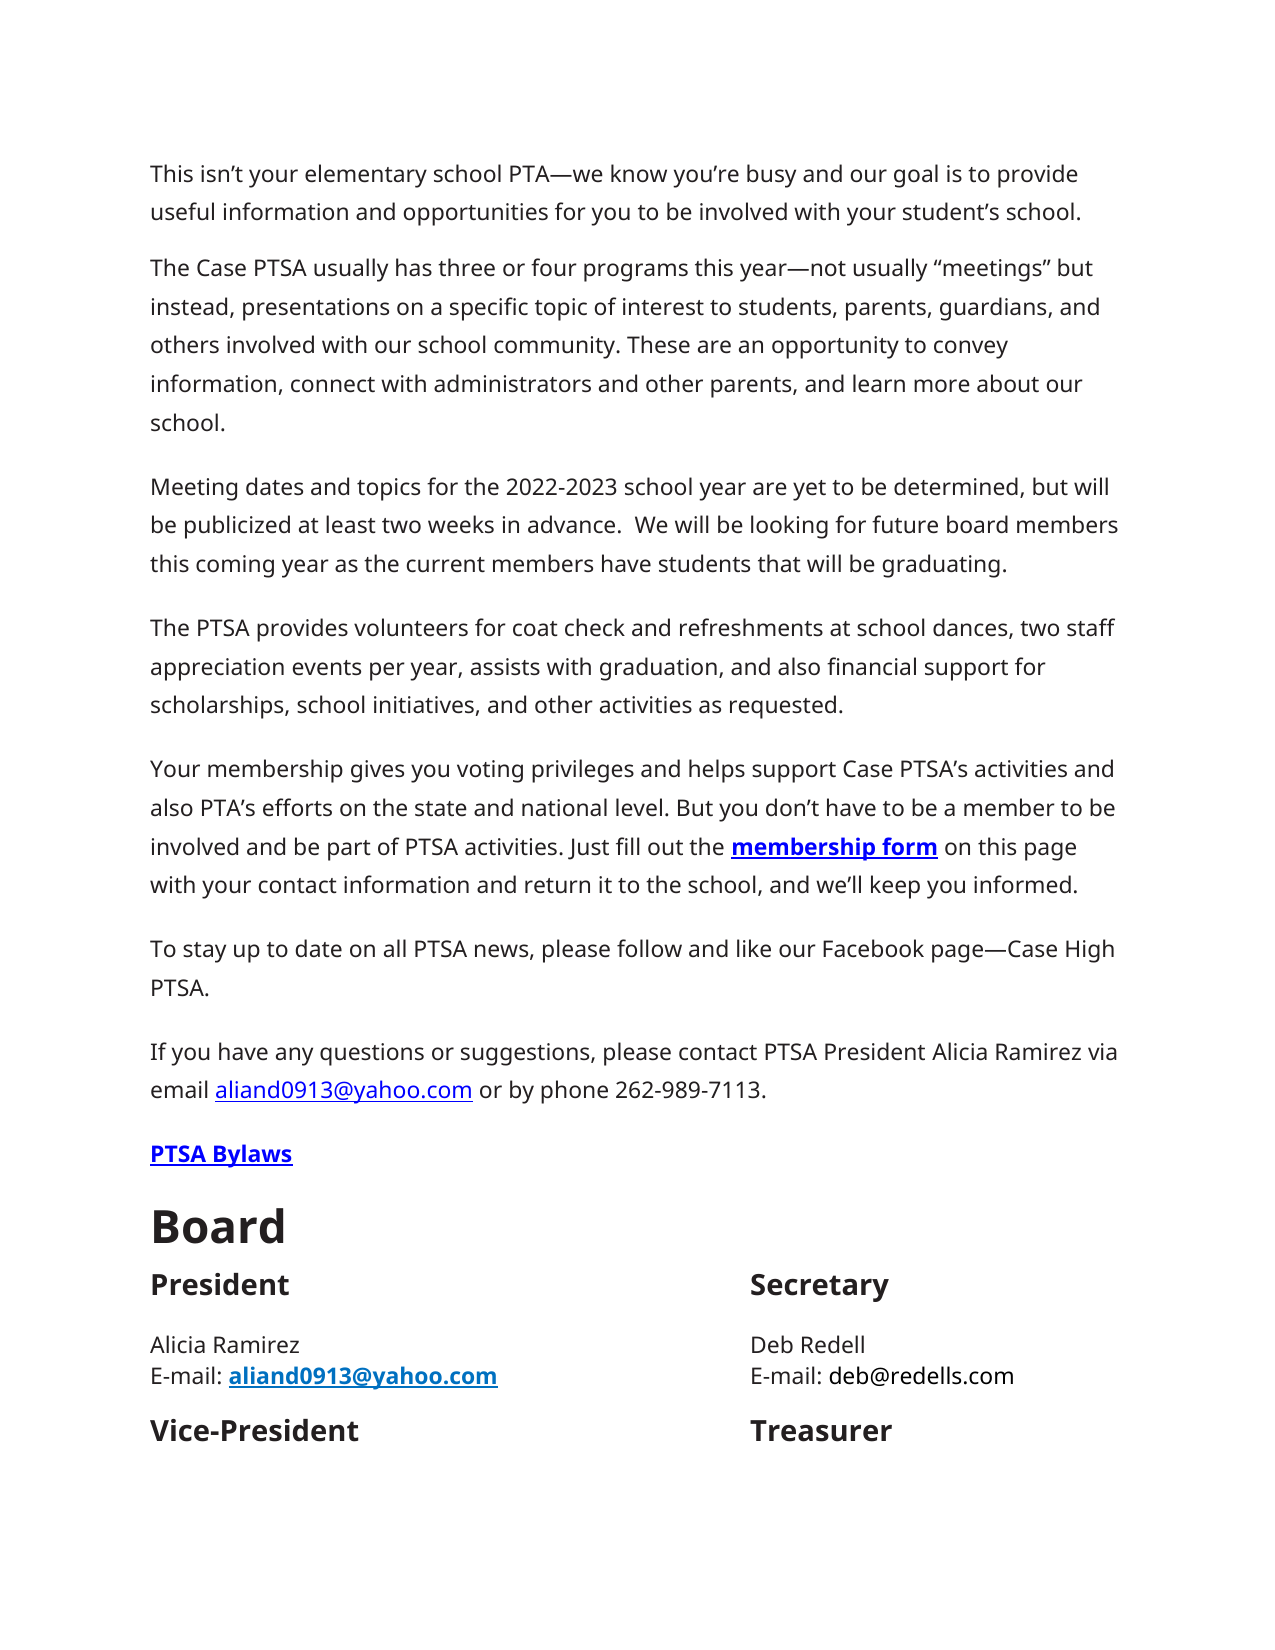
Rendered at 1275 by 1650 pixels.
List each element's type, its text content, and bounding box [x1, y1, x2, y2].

text The PTSA provides volunteers for coat check and refreshments at school dances, two staff appreciation events per year, assists with graduation, and also financial support for scholarships, school initiatives, and other activities as requested. [150, 604, 1125, 720]
text Alicia Ramirez Deb Redell E-mail: aliand0913@yahoo.com E-mail: deb@redells.com [150, 1329, 1125, 1391]
text Board [150, 1194, 1125, 1257]
text To stay up to date on all PTSA news, please follow and like our Facebook page—Case High PTSA. [150, 925, 1125, 1003]
text If you have any questions or suggestions, please contact PTSA President Alicia Ramirez via email aliand0913@yahoo.com or by phone 262-989-7113. [150, 1028, 1125, 1105]
text Vice-President Treasurer [150, 1410, 1125, 1450]
text The Case PTSA usually has three or four programs this year—not usually “meetings” but instead, presentations on a specific topic of interest to students, parents, guardians, and others involved with our school community. These are an opportunity to convey information, connect with administrators and other parents, and learn more about our school. [150, 244, 1125, 438]
text PTSA Bylaws [150, 1130, 1125, 1169]
text President Secretary [150, 1264, 1125, 1304]
text Meeting dates and topics for the 2022-2023 school year are yet to be determined, but will be publicized at least two weeks in advance. We will be looking for future board members this coming year as the current members have students that will be graduating. [150, 463, 1125, 579]
text Your membership gives you voting privileges and helps support Case PTSA’s activities and also PTA’s efforts on the state and national level. But you don’t have to be a member to be involved and be part of PTSA activities. Just fill out the membership form on this page with your contact information and return it to the school, and we’ll keep you informed. [150, 745, 1125, 900]
text This isn’t your elementary school PTA—we know you’re busy and our goal is to provide useful information and opportunities for you to be involved with your student’s school. [150, 150, 1125, 227]
